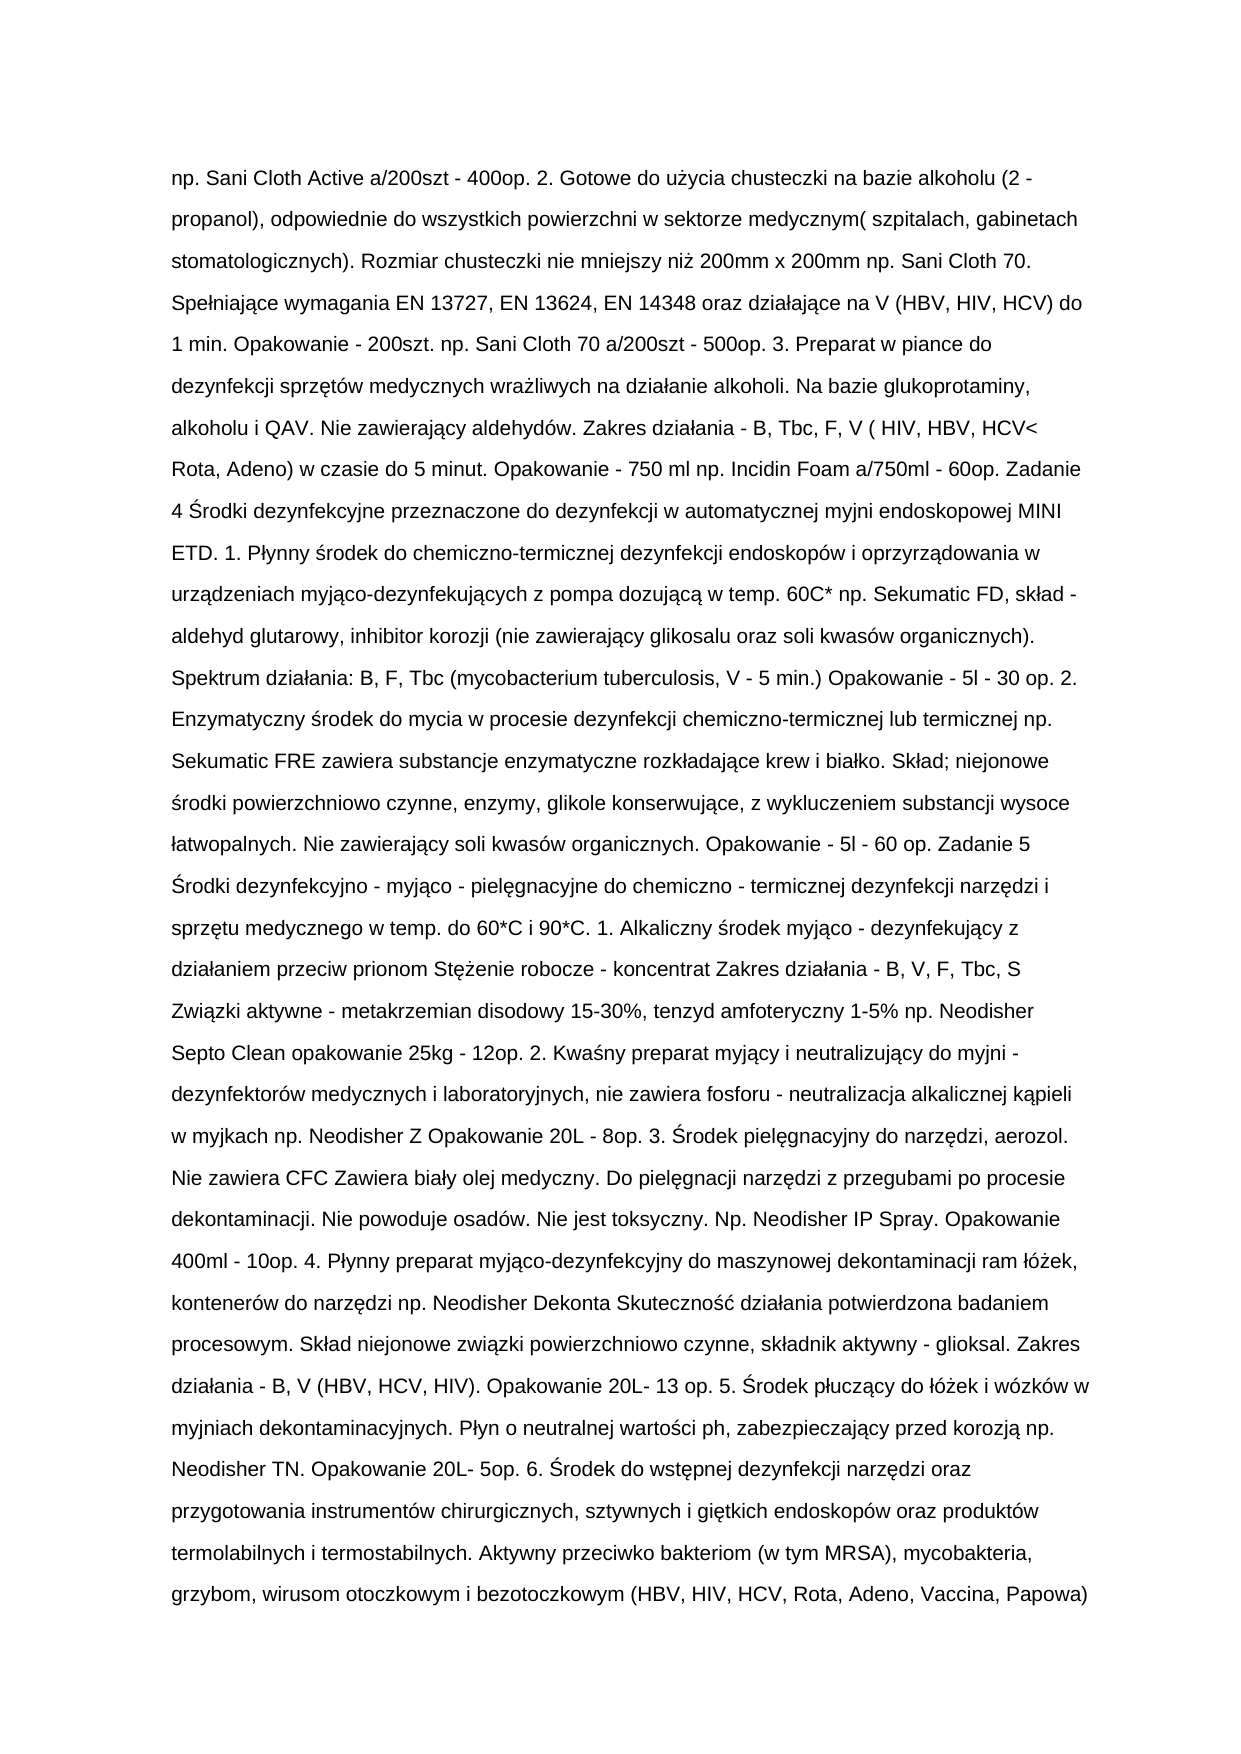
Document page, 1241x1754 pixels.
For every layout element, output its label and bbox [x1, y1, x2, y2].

text [171, 148, 1093, 1606]
